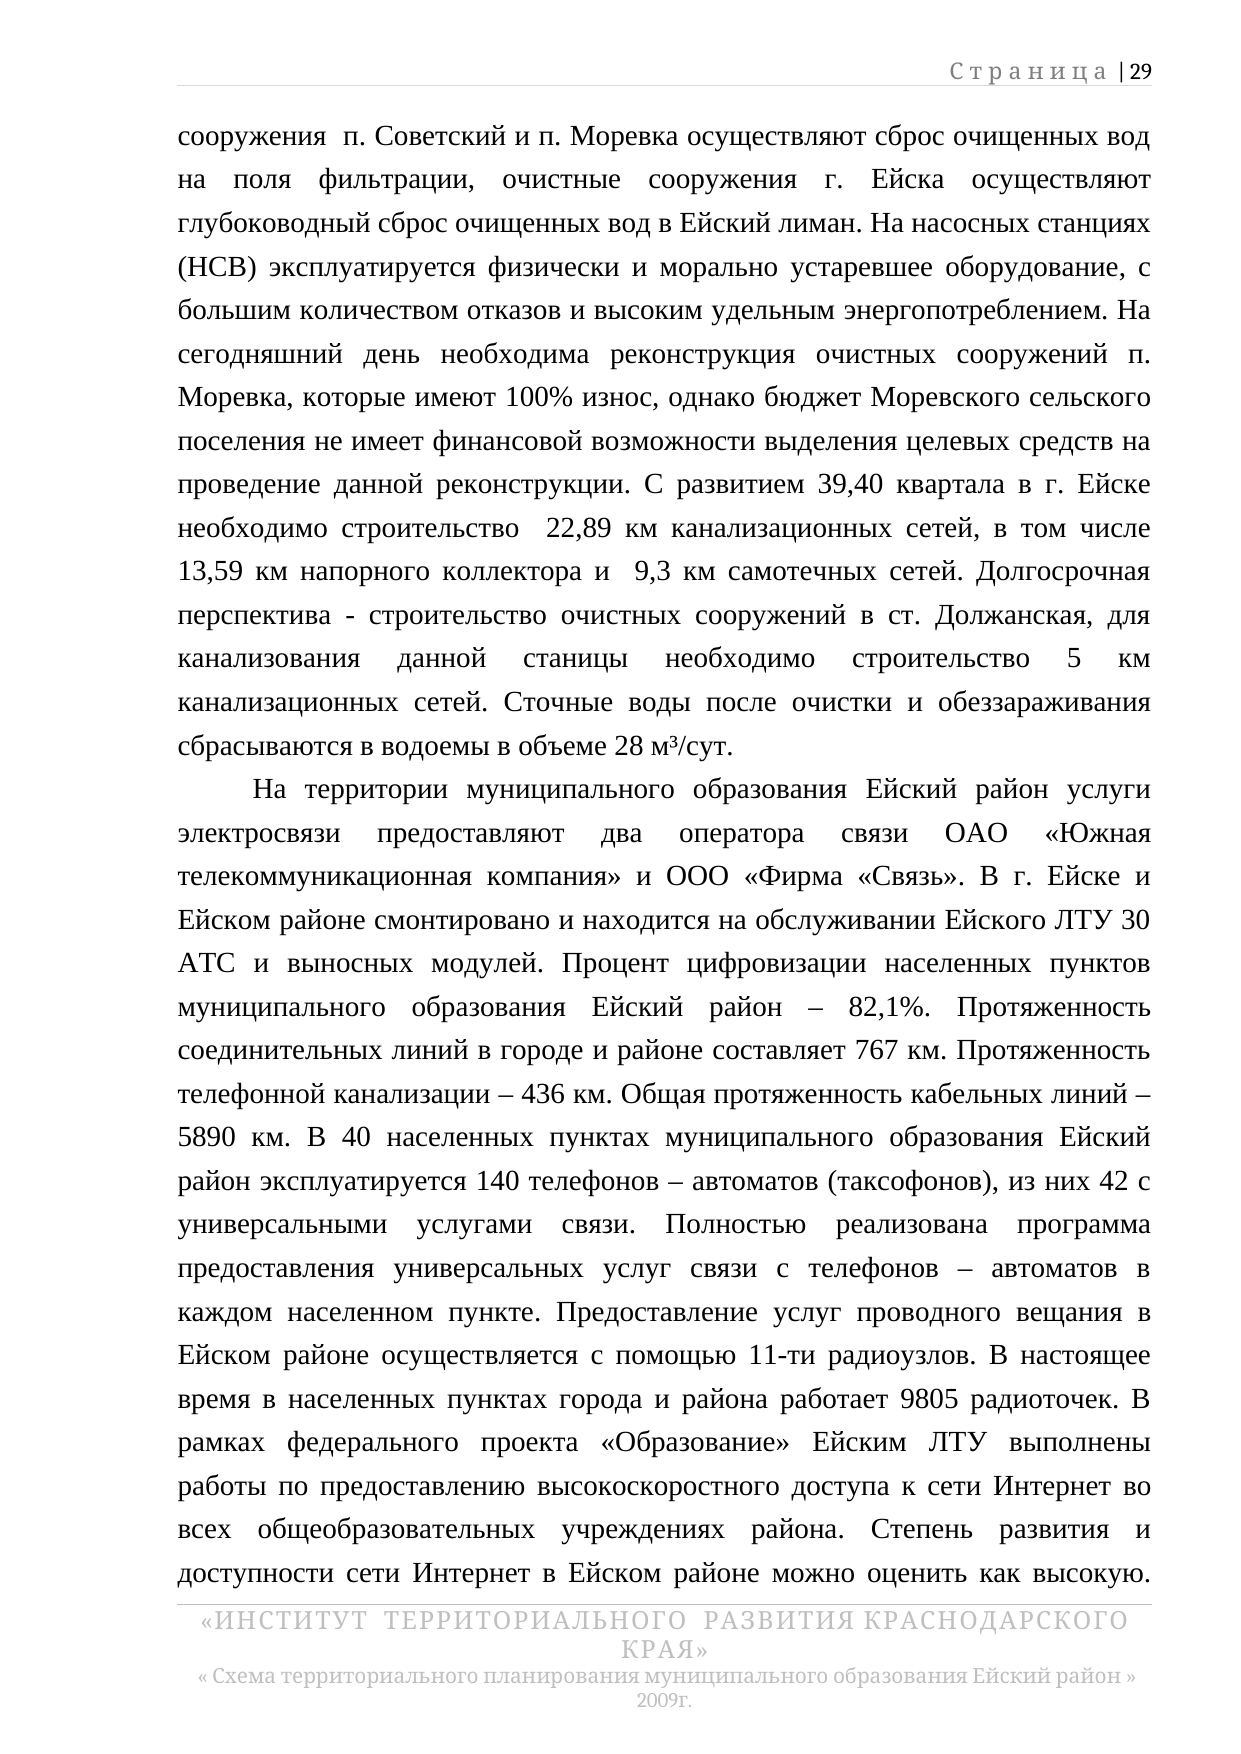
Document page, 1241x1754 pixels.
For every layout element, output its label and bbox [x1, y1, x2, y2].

text [177, 771, 1152, 1588]
text [177, 118, 1152, 761]
